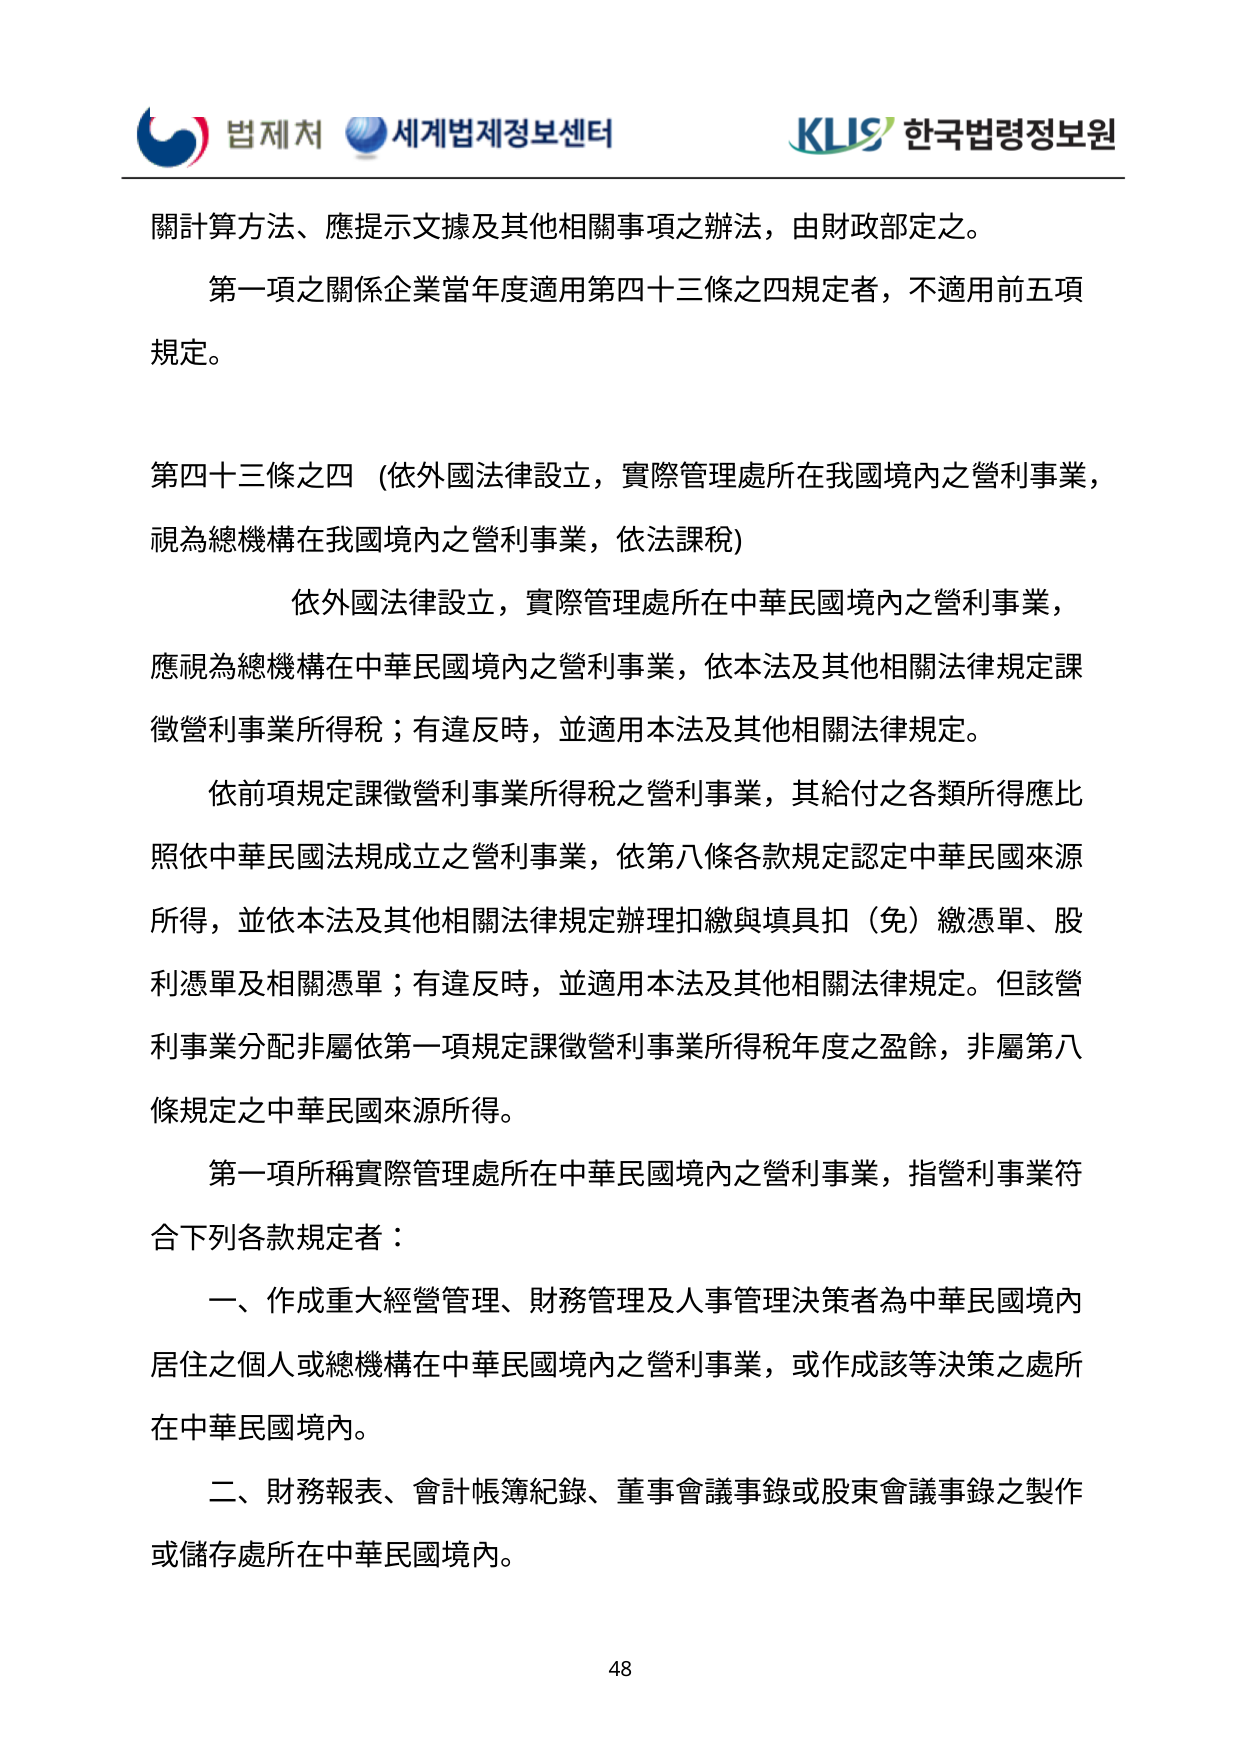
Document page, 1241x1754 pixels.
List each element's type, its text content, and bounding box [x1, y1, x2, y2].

text 第一項所稱實際管理處所在中華民國境內之營利事業，指營利事業符合下列各款規定者： [150, 1151, 1090, 1257]
text 第四十三條之四 (依外國法律設立，實際管理處所在我國境內之營利事業，視為總機構在我國境內之營利事業，依法課稅) [150, 453, 1090, 559]
text 二、財務報表、會計帳簿紀錄、董事會議事錄或股東會議事錄之製作或儲存處所在中華民國境內。 [150, 1468, 1090, 1574]
text 一、作成重大經營管理、財務管理及人事管理決策者為中華民國境內居住之個人或總機構在中華民國境內之營利事業，或作成該等決策之處所在中華民國境內。 [150, 1278, 1090, 1447]
text 依外國法律設立，實際管理處所在中華民國境內之營利事業，應視為總機構在中華民國境內之營利事業，依本法及其他相關法律規定課徵營利事業所得稅；有違反時，並適用本法及其他相關法律規定。 [150, 580, 1090, 749]
text 依前項規定課徵營利事業所得稅之營利事業，其給付之各類所得應比照依中華民國法規成立之營利事業，依第八條各款規定認定中華民國來源所得，並依本法及其他相關法律規定辦理扣繳與填具扣（免）繳憑單、股利憑單及相關憑單；有違反時，並適用本法及其他相關法律規定。但該營利事業分配非屬依第一項規定課徵營利事業所得稅年度之盈餘，非屬第八條規定之中華民國來源所得。 [150, 770, 1090, 1130]
picture [120, 89, 1128, 182]
text 第一項之關係企業當年度適用第四十三條之四規定者，不適用前五項規定。 [150, 267, 1090, 372]
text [150, 177, 1090, 245]
